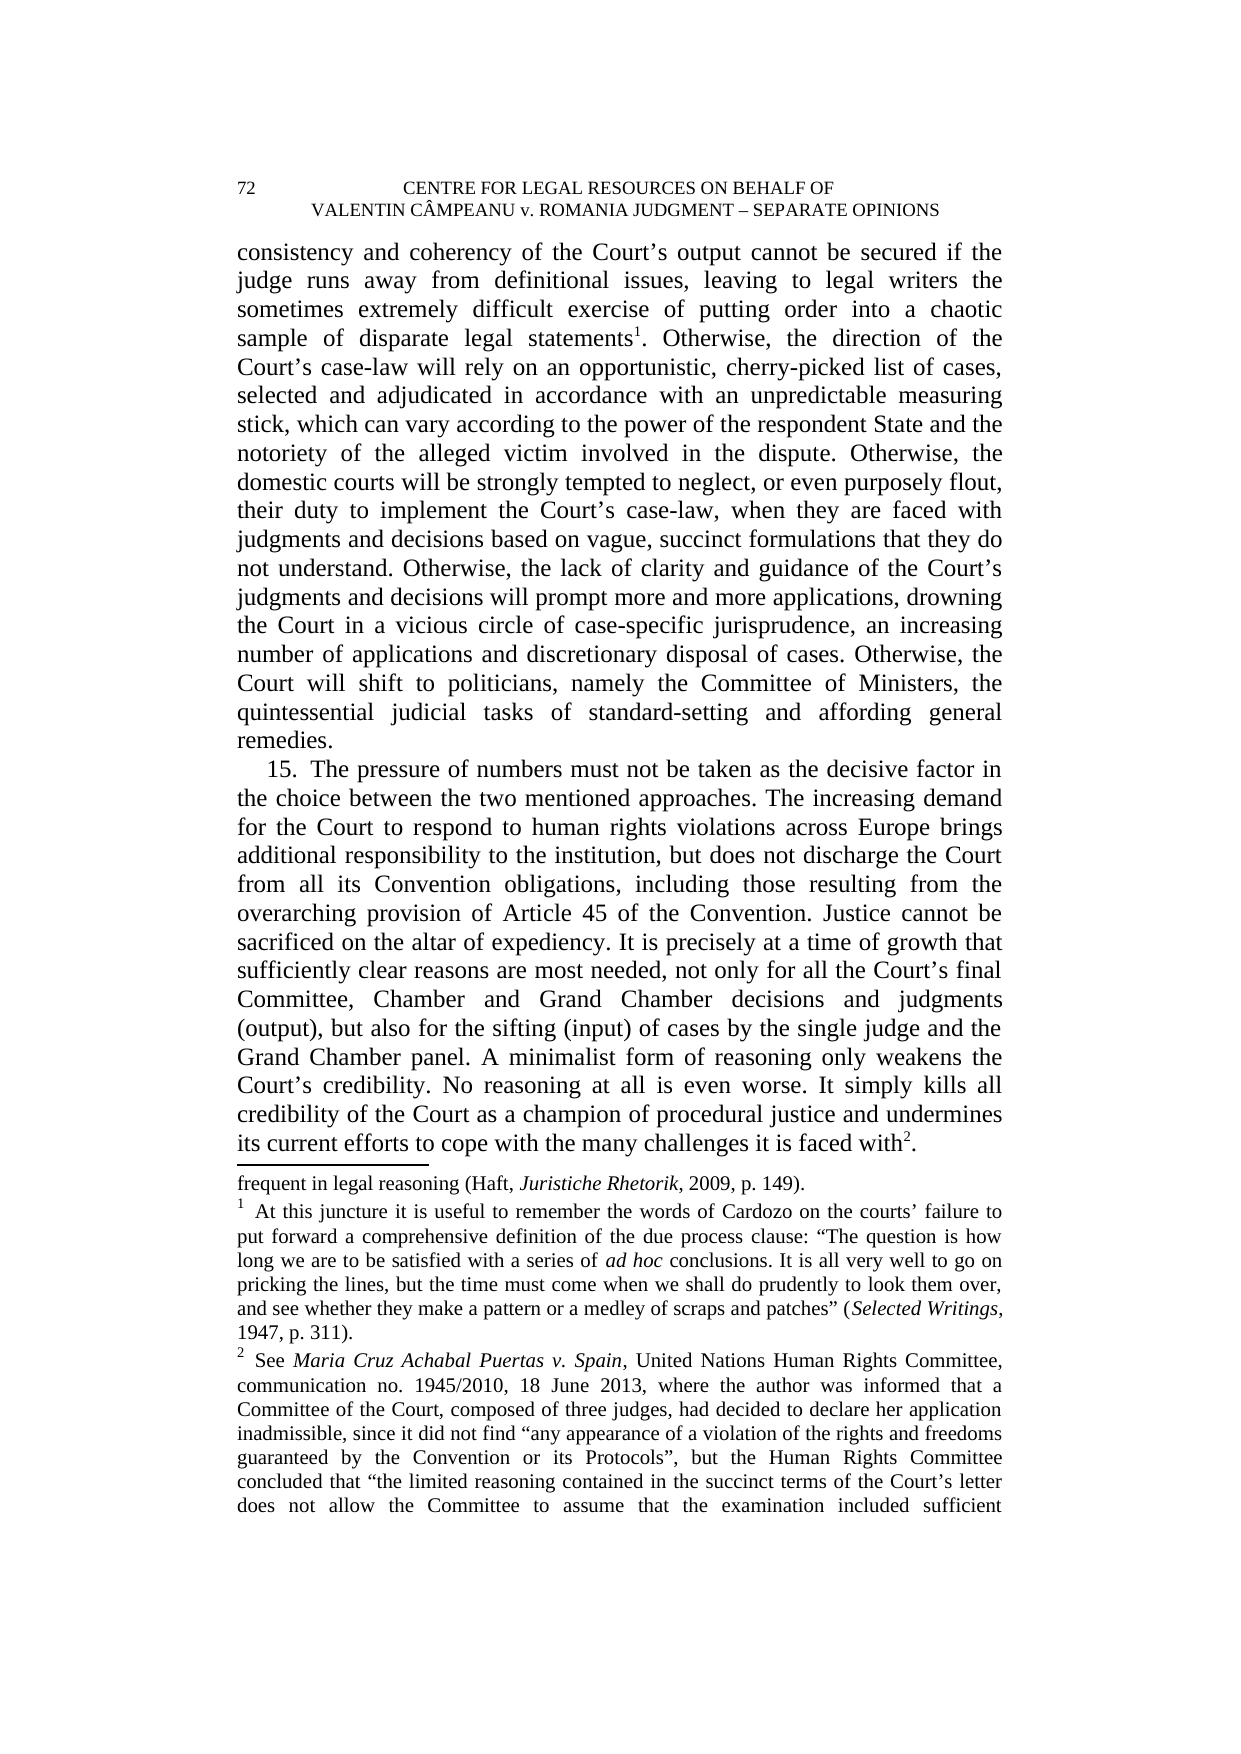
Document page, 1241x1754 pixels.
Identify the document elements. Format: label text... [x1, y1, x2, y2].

text 14. The Court must evidently exercise its power within the confines of the Convention, and the legitimacy of its judgments and decisions is dependent on formal compliance with the admissibility conditions and the procedure laid down in the Convention. While performing its tasks under the Convention, the Court must take into consideration, but not be conditioned by, the consequences of its judgments and decisions, not only for the parties involved, but also for all Contracting Parties to the Convention. To this extent, the Court’s judgments and decisions are acts of potestas. But the Court should also aim to provide authoritative legal statements based on the intrinsic strength of the principles enshrined in the Convention and developed in the Court’s own case-law in the light of the “general principles recognised by civilised nations”. For it is through principled reasoning that judicial statements are normative, and it is only by being normative that they can be fully intelligible and implemented. In their substance, the Court’s judgments and decisions are acts of auctoritas, which must avoid a fallacious over-simplification of the factual and legal problems raised by the case and resist the easy temptation of convenient omissions. Such auctoritas can be exercised only when the judge shies away from a one-sided selection of the domestic and international case-law and does not turn a blind eye to fundamental scholarly work pertinent to the discussion of the case under adjudication. Most importantly of all, the consistency and coherency of the Court’s output cannot be secured if the judge runs away from definitional issues, leaving to legal writers the sometimes extremely difficult exercise of putting order into a chaotic sample of disparate legal statements. Otherwise, the direction of the Court’s case-law will rely on an opportunistic, cherry-picked list of cases, selected and adjudicated in accordance with an unpredictable measuring stick, which can vary according to the power of the respondent State and the notoriety of the alleged victim involved in the dispute. Otherwise, the domestic courts will be strongly tempted to neglect, or even purposely flout, their duty to implement the Court’s case-law, when they are faced with judgments and decisions based on vague, succinct formulations that they do not understand. Otherwise, the lack of clarity and guidance of the Court’s judgments and decisions will prompt more and more applications, drowning the Court in a vicious circle of case-specific jurisprudence, an increasing number of applications and discretionary disposal of cases. Otherwise, the Court will shift to politicians, namely the Committee of Ministers, the quintessential judicial tasks of standard-setting and affording general remedies. [237, 237, 1003, 754]
text 15. The pressure of numbers must not be taken as the decisive factor in the choice between the two mentioned approaches. The increasing demand for the Court to respond to human rights violations across Europe brings additional responsibility to the institution, but does not discharge the Court from all its Convention obligations, including those resulting from the overarching provision of Article 45 of the Convention. Justice cannot be sacrificed on the altar of expediency. It is precisely at a time of growth that sufficiently clear reasons are most needed, not only for all the Court’s final Committee, Chamber and Grand Chamber decisions and judgments (output), but also for the sifting (input) of cases by the single judge and the Grand Chamber panel. A minimalist form of reasoning only weakens the Court’s credibility. No reasoning at all is even worse. It simply kills all credibility of the Court as a champion of procedural justice and undermines its current efforts to cope with the many challenges it is faced with. [237, 754, 1003, 1157]
